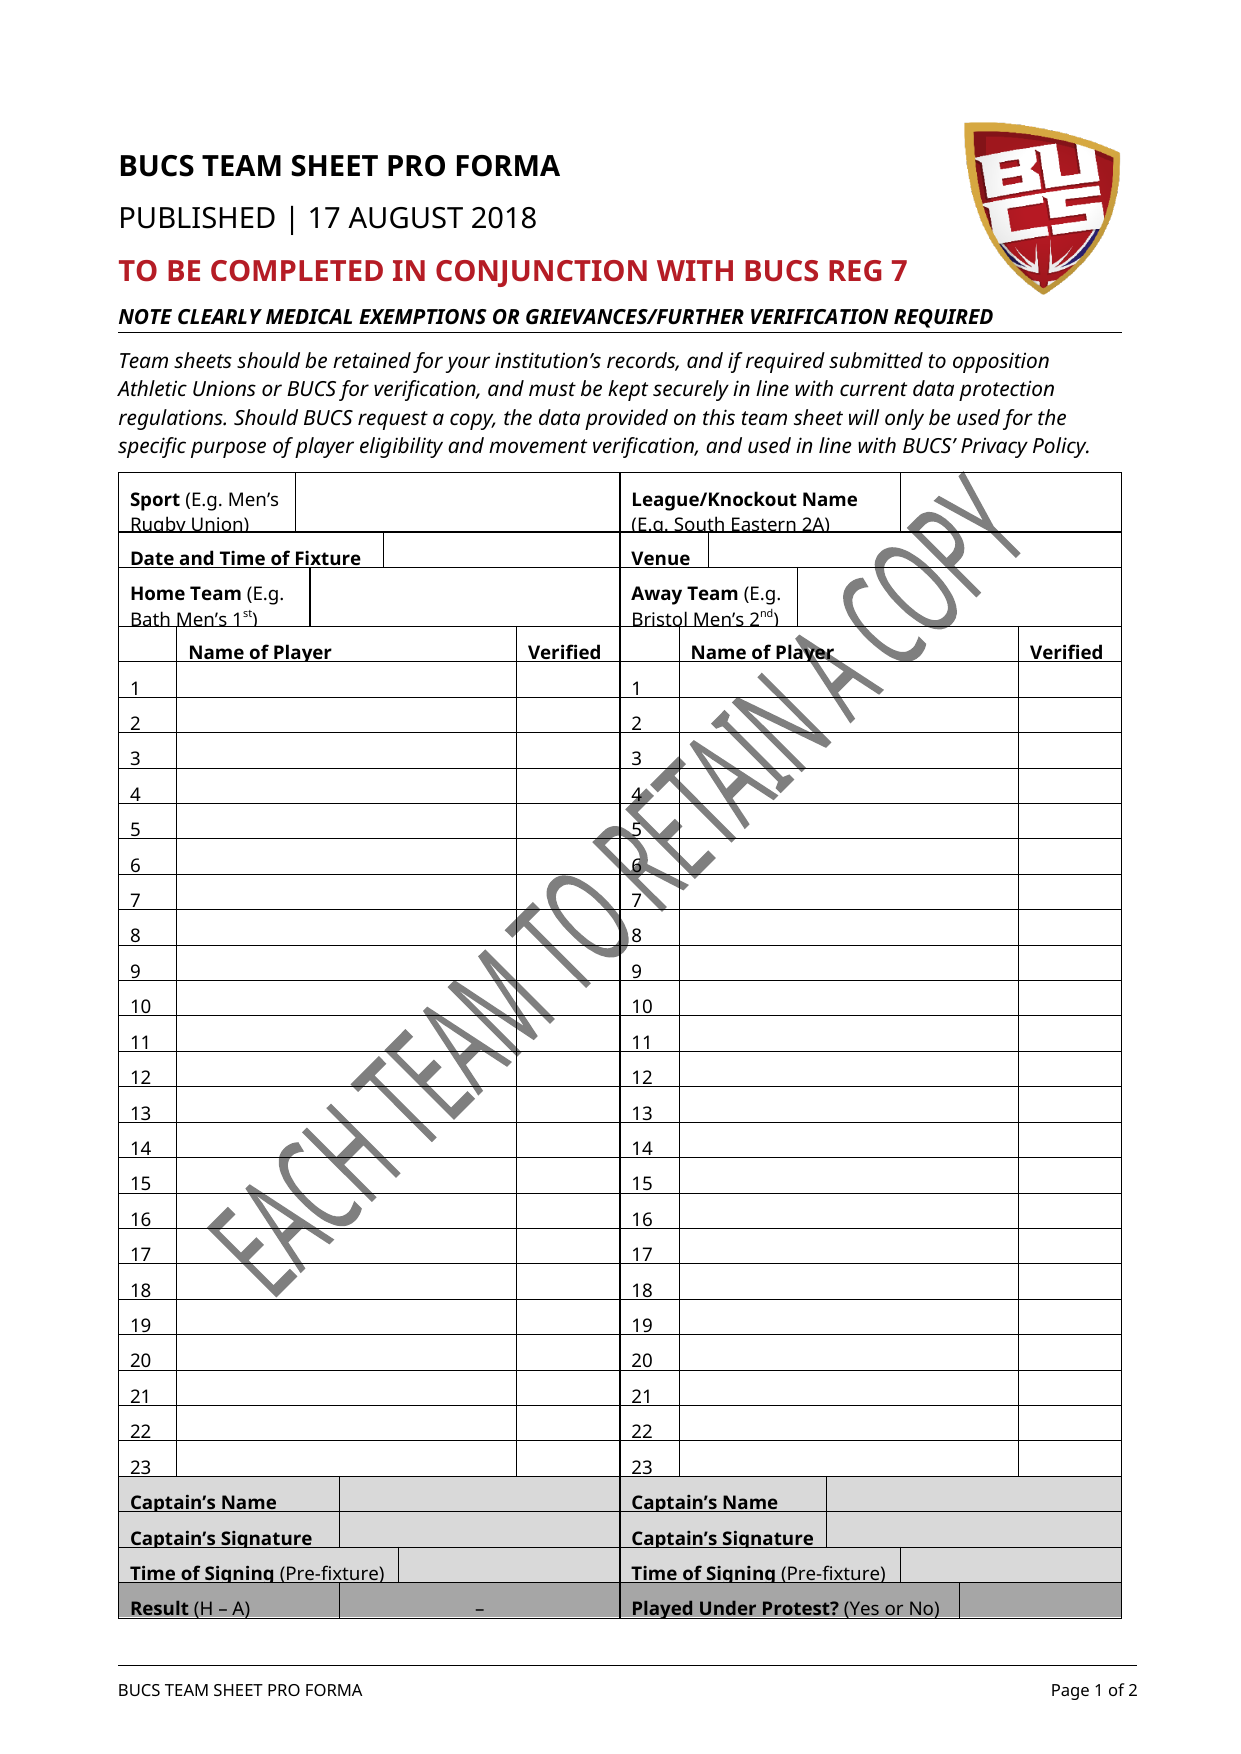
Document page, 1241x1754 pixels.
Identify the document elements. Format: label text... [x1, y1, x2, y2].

table_cell 22 [119, 1406, 176, 1440]
table_cell 5 [621, 804, 679, 838]
table_cell 3 [119, 733, 176, 767]
text TO BE COMPLETED IN CONJUNCTION WITH BUCS REG 7 [118, 250, 963, 289]
table_cell 9 [119, 946, 176, 980]
table_cell 2 [621, 698, 679, 732]
table_cell [177, 698, 516, 732]
table_cell Name of Player [177, 627, 516, 661]
table_cell 4 [119, 769, 176, 803]
table_cell [177, 1158, 516, 1192]
table_cell [680, 769, 1018, 803]
table_cell [1019, 698, 1121, 732]
table_cell [680, 662, 1018, 697]
table_cell [680, 839, 1018, 874]
table_cell 23 [621, 1441, 679, 1476]
table_cell 15 [119, 1158, 176, 1192]
table_cell 2 [119, 698, 176, 732]
table_cell 15 [621, 1158, 679, 1192]
table_cell Name of Player [680, 627, 1018, 661]
table_cell [340, 1477, 619, 1511]
table_cell 10 [119, 981, 176, 1015]
table_cell 17 [621, 1229, 679, 1263]
table_cell [1019, 910, 1121, 944]
table_cell [1019, 1016, 1121, 1051]
table_cell 19 [119, 1300, 176, 1334]
table_cell [177, 1087, 516, 1122]
table_cell 19 [621, 1300, 679, 1334]
table_cell 16 [621, 1194, 679, 1228]
table_cell 12 [119, 1052, 176, 1086]
table_cell [177, 1441, 516, 1476]
table_cell 18 [119, 1264, 176, 1299]
table_cell 21 [119, 1371, 176, 1405]
table_cell [517, 1016, 619, 1051]
table_cell [119, 627, 176, 661]
table_cell 13 [119, 1087, 176, 1122]
table_cell [901, 1548, 1121, 1582]
table_cell [177, 1300, 516, 1334]
table_cell [177, 910, 516, 944]
table_cell [621, 627, 679, 661]
table_cell [1019, 1441, 1121, 1476]
table_cell [517, 804, 619, 838]
table_cell [311, 568, 619, 626]
table_cell 6 [119, 839, 176, 874]
table_cell 13 [621, 1087, 679, 1122]
table_cell [177, 1371, 516, 1405]
table_cell [1019, 1335, 1121, 1369]
table_cell 7 [119, 875, 176, 909]
table_cell [177, 1264, 516, 1299]
table_cell [517, 946, 619, 980]
table_cell Played Under Protest? (Yes or No) [621, 1583, 959, 1617]
table_cell [1019, 981, 1121, 1015]
table_cell [680, 698, 1018, 732]
table_cell [517, 1194, 619, 1228]
table_cell [827, 1477, 1121, 1511]
table_header Sport (E.g. Men’s Rugby Union) [119, 473, 295, 531]
table_cell Away Team (E.g. Bristol Men’s 2nd) [621, 568, 797, 626]
table_cell 17 [119, 1229, 176, 1263]
table_cell [1019, 1123, 1121, 1157]
table_cell 5 [119, 804, 176, 838]
table_cell [680, 1158, 1018, 1192]
table_cell 20 [621, 1335, 679, 1369]
table_cell [399, 1548, 619, 1582]
table_cell Time of Signing (Pre-fixture) [119, 1548, 398, 1582]
table_cell [517, 662, 619, 697]
table_cell [177, 981, 516, 1015]
table_cell [680, 1335, 1018, 1369]
table_cell [517, 1335, 619, 1369]
table_cell 16 [119, 1194, 176, 1228]
table_cell [1019, 804, 1121, 838]
table_cell [517, 1052, 619, 1086]
table_cell [680, 981, 1018, 1015]
table_cell [517, 1229, 619, 1263]
table_cell [177, 1123, 516, 1157]
table_cell [680, 875, 1018, 909]
table_header [901, 473, 1121, 531]
table_cell [1019, 1371, 1121, 1405]
table_cell 14 [621, 1123, 679, 1157]
table_cell [177, 1194, 516, 1228]
table_cell [680, 1300, 1018, 1334]
table_cell [827, 1512, 1121, 1547]
table_cell [517, 981, 619, 1015]
table_cell [517, 875, 619, 909]
table_cell [680, 804, 1018, 838]
table_cell 22 [621, 1406, 679, 1440]
table_cell [680, 1406, 1018, 1440]
table_cell 8 [621, 910, 679, 944]
table_cell [340, 1512, 619, 1547]
table_cell [177, 1229, 516, 1263]
table_cell Result (H – A) [119, 1583, 339, 1617]
table_cell [517, 1441, 619, 1476]
table_cell 18 [621, 1264, 679, 1299]
table_cell Captain’s Name [621, 1477, 826, 1511]
table_cell Verified [517, 627, 619, 661]
table_cell [517, 1300, 619, 1334]
table_cell [1019, 1194, 1121, 1228]
table_cell [177, 946, 516, 980]
table_cell [517, 1158, 619, 1192]
picture [963, 122, 1121, 295]
table_cell 1 [119, 662, 176, 697]
table_cell [680, 910, 1018, 944]
table_cell 8 [119, 910, 176, 944]
table_cell [680, 1194, 1018, 1228]
table_cell Time of Signing (Pre-fixture) [621, 1548, 900, 1582]
table_cell Captain’s Name [119, 1477, 339, 1511]
table_cell [517, 1087, 619, 1122]
table_header [296, 473, 619, 531]
table_cell [680, 1016, 1018, 1051]
table_cell 21 [621, 1371, 679, 1405]
table_cell 23 [119, 1441, 176, 1476]
table_cell [517, 698, 619, 732]
table_cell [177, 1335, 516, 1369]
table_cell [384, 533, 619, 567]
table_cell 1 [621, 662, 679, 697]
table_cell [680, 1123, 1018, 1157]
table_cell [517, 733, 619, 767]
table_cell 3 [621, 733, 679, 767]
table_cell [517, 910, 619, 944]
table_cell Captain’s Signature [119, 1512, 339, 1547]
table_cell 10 [621, 981, 679, 1015]
table_cell 14 [119, 1123, 176, 1157]
table_cell [680, 1087, 1018, 1122]
table_cell 12 [621, 1052, 679, 1086]
table_cell [177, 875, 516, 909]
table_cell [1019, 1406, 1121, 1440]
table_cell [680, 1371, 1018, 1405]
table_cell [177, 733, 516, 767]
table_cell 11 [621, 1016, 679, 1051]
table_cell 7 [621, 875, 679, 909]
table_cell 11 [119, 1016, 176, 1051]
table_cell [1019, 946, 1121, 980]
table_cell [680, 1229, 1018, 1263]
table_cell [680, 1264, 1018, 1299]
table_cell 6 [621, 839, 679, 874]
table_cell [680, 1441, 1018, 1476]
table_cell [517, 1406, 619, 1440]
table_cell [1019, 875, 1121, 909]
text Team sheets should be retained for your institution’s records, and if required submitted to opposition Athletic Unions or BUCS for verification, and must be kept securely in line with current data protection regulations. Should BUCS request a copy, the data provided on this team sheet will only be used for the specific purpose of player eligibility and movement verification, and used in line with BUCS’ Privacy Policy. [118, 346, 1122, 460]
table_cell [517, 1264, 619, 1299]
table_cell [177, 769, 516, 803]
table_cell [517, 1371, 619, 1405]
table_cell 4 [621, 769, 679, 803]
table_cell [1019, 1264, 1121, 1299]
table_cell [517, 1123, 619, 1157]
table_cell [517, 839, 619, 874]
table_cell Date and Time of Fixture [119, 533, 383, 567]
table_cell – [340, 1583, 619, 1617]
table_cell [1019, 733, 1121, 767]
table_cell [177, 1406, 516, 1440]
table_cell Home Team (E.g. Bath Men’s 1st) [119, 568, 309, 626]
table_cell Verified [1019, 627, 1121, 661]
table_cell Captain’s Signature [621, 1512, 826, 1547]
table_cell [709, 533, 1121, 567]
text PUBLISHED | 17 AUGUST 2018 [118, 198, 963, 237]
table_cell [177, 839, 516, 874]
table_cell [680, 946, 1018, 980]
table_header League/Knockout Name (E.g. South Eastern 2A) [621, 473, 900, 531]
table_cell [177, 1052, 516, 1086]
table_cell [1019, 839, 1121, 874]
table_cell [680, 733, 1018, 767]
text NOTE CLEARLY MEDICAL EXEMPTIONS OR GRIEVANCES/FURTHER VERIFICATION REQUIRED [118, 302, 1122, 332]
table_cell [177, 804, 516, 838]
table_cell [1019, 662, 1121, 697]
table_cell [1019, 1229, 1121, 1263]
table_cell [1019, 1158, 1121, 1192]
table_cell [1019, 769, 1121, 803]
table_cell 9 [621, 946, 679, 980]
table_cell Venue [621, 533, 708, 567]
table_cell [1019, 1300, 1121, 1334]
table_cell [177, 662, 516, 697]
table_cell [517, 769, 619, 803]
table_cell [177, 1016, 516, 1051]
table_cell 20 [119, 1335, 176, 1369]
table_cell [960, 1583, 1121, 1617]
table_cell [1019, 1087, 1121, 1122]
table_cell [1019, 1052, 1121, 1086]
table_cell [680, 1052, 1018, 1086]
text BUCS TEAM SHEET PRO FORMA [118, 145, 963, 185]
table_cell [798, 568, 1121, 626]
